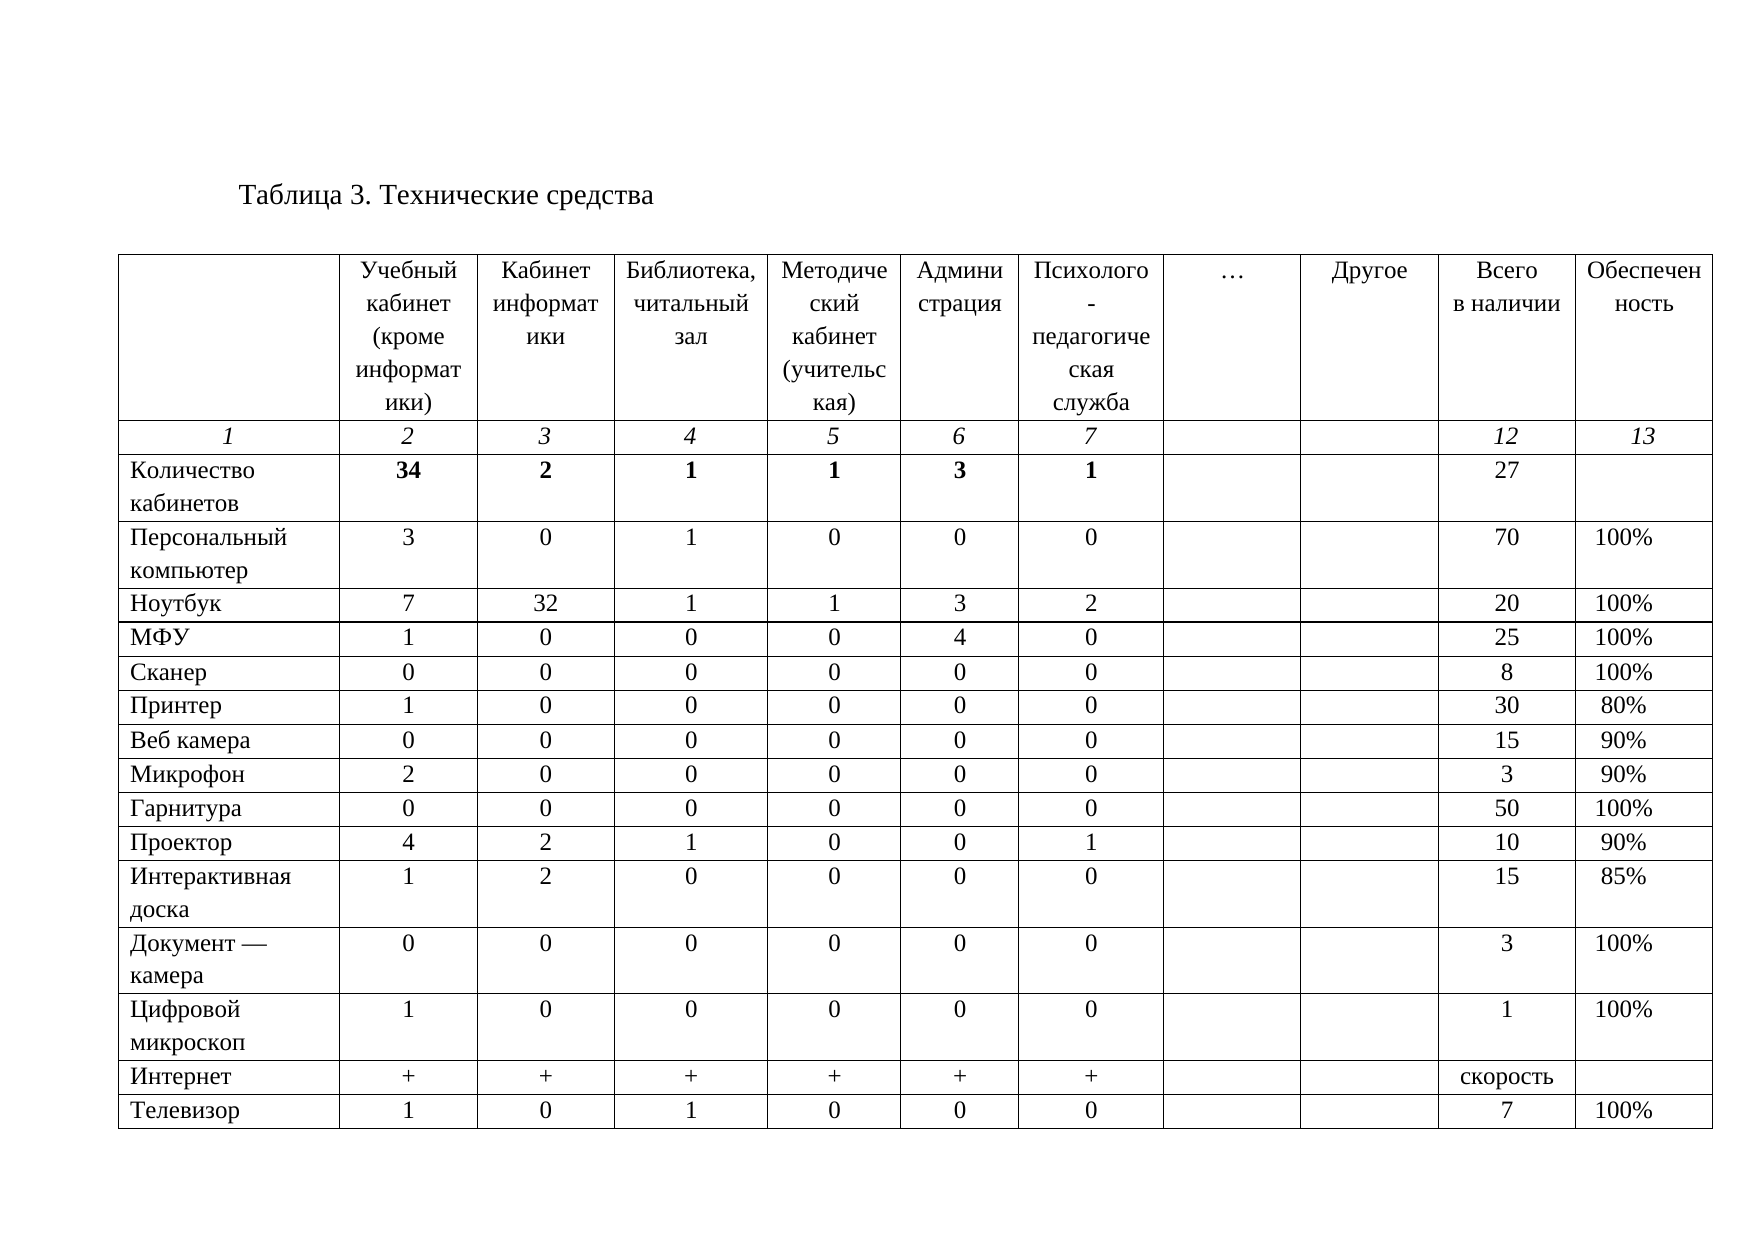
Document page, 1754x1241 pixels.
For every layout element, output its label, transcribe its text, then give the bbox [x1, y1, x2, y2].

table_cell 1 [340, 1095, 477, 1128]
table_header Библиотека, читальный зал [615, 255, 767, 420]
table_cell 3 [478, 421, 614, 454]
table_cell 2 [340, 759, 477, 792]
table_cell 0 [768, 725, 900, 758]
table_cell 0 [1019, 928, 1163, 993]
table_cell [1164, 623, 1300, 656]
table_cell [1301, 928, 1438, 993]
table_cell + [901, 1061, 1018, 1094]
table_cell 0 [768, 861, 900, 927]
table_cell 100% [1576, 994, 1712, 1060]
table_cell 0 [1019, 994, 1163, 1060]
table_cell 0 [768, 623, 900, 656]
table_cell 13 [1576, 421, 1712, 454]
table_cell 8 [1439, 657, 1575, 689]
table_cell 100% [1576, 522, 1712, 587]
table_cell 1 [615, 589, 767, 621]
table_cell Интернет [119, 1061, 339, 1094]
table_cell 1 [340, 861, 477, 927]
table_cell 100% [1576, 793, 1712, 826]
table_cell 100% [1576, 589, 1712, 621]
table_cell [1164, 522, 1300, 587]
table_cell Проектор [119, 827, 339, 860]
table_cell 2 [478, 455, 614, 521]
table_cell 90% [1576, 759, 1712, 792]
table_cell 0 [1019, 1095, 1163, 1128]
table_cell [1301, 725, 1438, 758]
table_cell 0 [615, 793, 767, 826]
table_cell 0 [901, 691, 1018, 724]
table_cell 0 [478, 691, 614, 724]
table_cell 1 [615, 522, 767, 587]
table_cell 0 [901, 522, 1018, 587]
table_cell Количество кабинетов [119, 455, 339, 521]
table_cell [1164, 421, 1300, 454]
table_cell [1164, 725, 1300, 758]
table_cell 0 [768, 691, 900, 724]
table_cell 0 [901, 861, 1018, 927]
table_cell 0 [615, 623, 767, 656]
table_cell 0 [478, 793, 614, 826]
table_cell 0 [768, 759, 900, 792]
table_cell 34 [340, 455, 477, 521]
table_cell + [768, 1061, 900, 1094]
table_cell 0 [478, 928, 614, 993]
table_cell 0 [901, 725, 1018, 758]
table_cell [1301, 522, 1438, 587]
table_cell 0 [615, 759, 767, 792]
table_cell 0 [478, 1095, 614, 1128]
table_cell 0 [340, 928, 477, 993]
table_cell Веб камера [119, 725, 339, 758]
table_cell [1301, 589, 1438, 621]
table_header [119, 255, 339, 420]
table_cell 1 [615, 1095, 767, 1128]
table_cell 7 [1019, 421, 1163, 454]
table_cell [1301, 861, 1438, 927]
table_cell [1164, 793, 1300, 826]
table_cell 27 [1439, 455, 1575, 521]
table_header … [1164, 255, 1300, 420]
table_cell 0 [615, 725, 767, 758]
table_cell 0 [478, 623, 614, 656]
table_cell 70 [1439, 522, 1575, 587]
table_cell 3 [1439, 928, 1575, 993]
table_cell 90% [1576, 827, 1712, 860]
table_cell 0 [478, 759, 614, 792]
table_cell 3 [1439, 759, 1575, 792]
table_cell 100% [1576, 1095, 1712, 1128]
table_cell 1 [340, 691, 477, 724]
table_cell 4 [340, 827, 477, 860]
table_cell [1164, 589, 1300, 621]
table_cell 2 [478, 827, 614, 860]
table_cell Персональный компьютер [119, 522, 339, 587]
table_cell 0 [768, 522, 900, 587]
table_cell 0 [768, 1095, 900, 1128]
table_cell 0 [615, 691, 767, 724]
table_cell 32 [478, 589, 614, 621]
table_cell Сканер [119, 657, 339, 689]
table_cell Микрофон [119, 759, 339, 792]
table_cell 1 [340, 623, 477, 656]
table_cell 50 [1439, 793, 1575, 826]
table_cell 6 [901, 421, 1018, 454]
table_cell 0 [901, 1095, 1018, 1128]
table_cell 0 [1019, 691, 1163, 724]
table_cell 2 [478, 861, 614, 927]
table_cell 30 [1439, 691, 1575, 724]
table_cell 0 [901, 657, 1018, 689]
table_cell 0 [615, 994, 767, 1060]
table_cell [1301, 455, 1438, 521]
table_cell 3 [901, 455, 1018, 521]
table_cell 85% [1576, 861, 1712, 927]
table_cell [1164, 1095, 1300, 1128]
table_header Психолого- педагогическая служба [1019, 255, 1163, 420]
table_header Обеспеченность [1576, 255, 1712, 420]
table_cell 15 [1439, 861, 1575, 927]
table_cell 0 [478, 522, 614, 587]
table_cell 0 [1019, 623, 1163, 656]
table_cell 0 [340, 657, 477, 689]
table_cell Документ — камера [119, 928, 339, 993]
table_cell 0 [1019, 657, 1163, 689]
table_cell [1164, 455, 1300, 521]
table_cell Ноутбук [119, 589, 339, 621]
table_cell [1576, 455, 1712, 521]
table_cell 80% [1576, 691, 1712, 724]
table_cell 0 [901, 827, 1018, 860]
table_cell 0 [768, 928, 900, 993]
table_cell [1301, 657, 1438, 689]
table_cell [1164, 928, 1300, 993]
table_cell 0 [901, 928, 1018, 993]
table_cell + [1019, 1061, 1163, 1094]
table_cell 0 [768, 827, 900, 860]
table_cell скорость [1439, 1061, 1575, 1094]
table_cell [1301, 827, 1438, 860]
table_cell 25 [1439, 623, 1575, 656]
table_cell 1 [1019, 455, 1163, 521]
table_header Другое [1301, 255, 1438, 420]
table_cell 0 [901, 994, 1018, 1060]
table_cell 0 [340, 793, 477, 826]
table_cell 0 [901, 759, 1018, 792]
table_cell 0 [901, 793, 1018, 826]
table_cell [1164, 861, 1300, 927]
table_cell 10 [1439, 827, 1575, 860]
table_cell 2 [340, 421, 477, 454]
table_header Методический кабинет (учительская) [768, 255, 900, 420]
table_cell [1301, 759, 1438, 792]
table_cell 15 [1439, 725, 1575, 758]
table_cell 3 [340, 522, 477, 587]
table_cell 0 [478, 657, 614, 689]
table_cell [1301, 793, 1438, 826]
table_cell 0 [478, 725, 614, 758]
table_cell 1 [768, 589, 900, 621]
table_cell 4 [901, 623, 1018, 656]
table_cell [1164, 657, 1300, 689]
table_cell 0 [1019, 793, 1163, 826]
table_cell 90% [1576, 725, 1712, 758]
table_cell 1 [1019, 827, 1163, 860]
table_cell 0 [1019, 725, 1163, 758]
table_cell [1301, 691, 1438, 724]
table_header Администрация [901, 255, 1018, 420]
table_cell Интерактивная доска [119, 861, 339, 927]
table_cell 1 [615, 827, 767, 860]
table_cell 1 [1439, 994, 1575, 1060]
table_header Кабинет информатики [478, 255, 614, 420]
table_cell Цифровой микроскоп [119, 994, 339, 1060]
table_cell Телевизор [119, 1095, 339, 1128]
table_cell + [478, 1061, 614, 1094]
table_header Всего в наличии [1439, 255, 1575, 420]
table_cell 100% [1576, 928, 1712, 993]
table_cell [1301, 623, 1438, 656]
table_cell 0 [1019, 522, 1163, 587]
table_cell 1 [340, 994, 477, 1060]
table_cell 0 [768, 994, 900, 1060]
table_cell 100% [1576, 657, 1712, 689]
table_cell [1164, 827, 1300, 860]
table_cell 7 [340, 589, 477, 621]
table_cell 0 [768, 657, 900, 689]
text Таблица 3. Технические средства [179, 177, 1636, 211]
table_cell 0 [340, 725, 477, 758]
table_cell 1 [768, 455, 900, 521]
table_cell [1576, 1061, 1712, 1094]
table_cell 0 [1019, 861, 1163, 927]
table_cell 4 [615, 421, 767, 454]
table_cell Принтер [119, 691, 339, 724]
table_cell МФУ [119, 623, 339, 656]
table_cell [1164, 759, 1300, 792]
table_cell [1301, 994, 1438, 1060]
table_cell [1164, 994, 1300, 1060]
table_cell 12 [1439, 421, 1575, 454]
table_cell 7 [1439, 1095, 1575, 1128]
table_header Учебный кабинет (кроме информатики) [340, 255, 477, 420]
table_cell 5 [768, 421, 900, 454]
table_cell [1301, 421, 1438, 454]
table_cell 0 [478, 994, 614, 1060]
table_cell + [615, 1061, 767, 1094]
table_cell 0 [615, 657, 767, 689]
table_cell 0 [768, 793, 900, 826]
table_cell 2 [1019, 589, 1163, 621]
table_cell 0 [615, 861, 767, 927]
table_cell 1 [615, 455, 767, 521]
table_cell 0 [615, 928, 767, 993]
table_cell 0 [1019, 759, 1163, 792]
table_cell 100% [1576, 623, 1712, 656]
table_cell [1164, 1061, 1300, 1094]
table_cell 3 [901, 589, 1018, 621]
table_cell [1301, 1095, 1438, 1128]
table_cell [1301, 1061, 1438, 1094]
table_cell Гарнитура [119, 793, 339, 826]
table_cell 1 [119, 421, 339, 454]
table_cell 20 [1439, 589, 1575, 621]
table_cell + [340, 1061, 477, 1094]
table_cell [1164, 691, 1300, 724]
